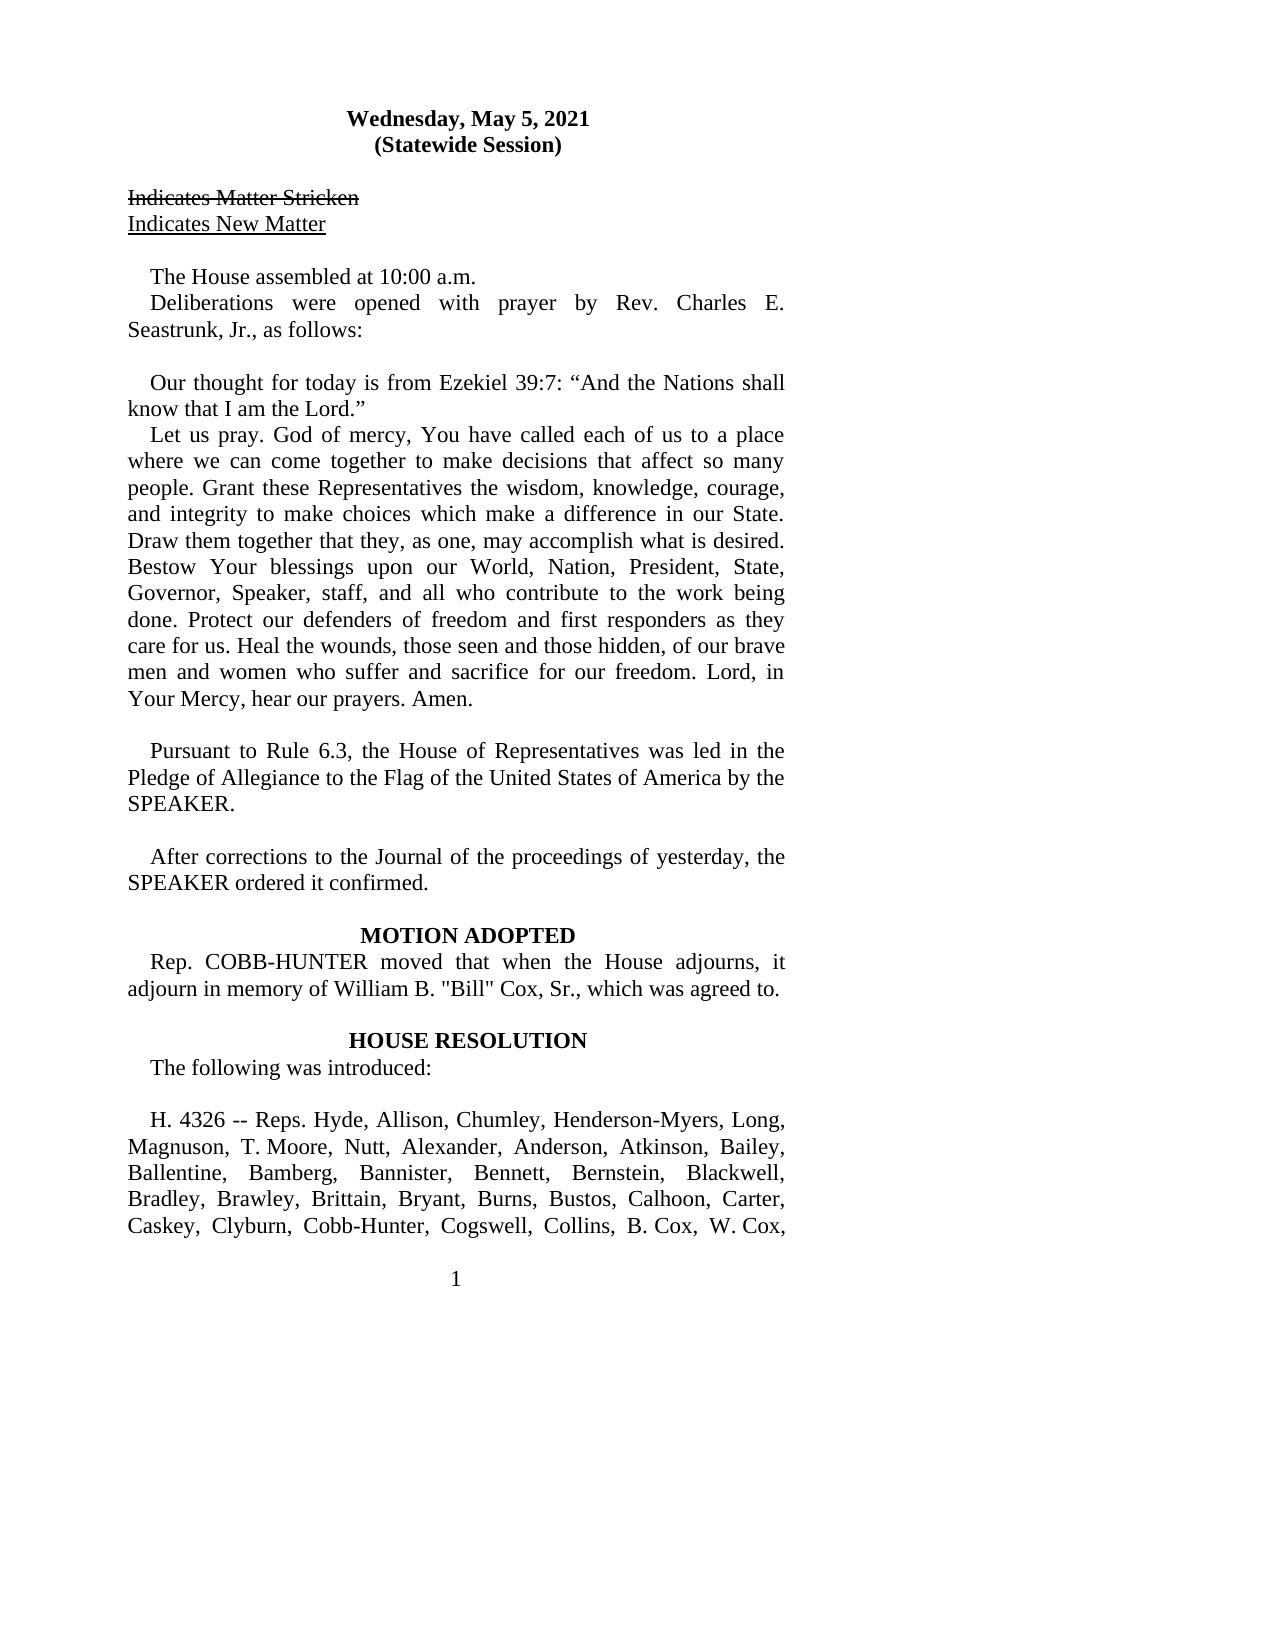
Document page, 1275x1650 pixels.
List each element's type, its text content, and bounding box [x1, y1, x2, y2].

text Rep. COBB-HUNTER moved that when the House adjourns, it adjourn in memory of William B. "Bill" Cox, Sr., which was agreed to. [127, 948, 786, 1001]
text Our thought for today is from Ezekiel 39:7: “And the Nations shall know that I am the Lord.” [127, 368, 786, 421]
text Indicates New Matter [127, 210, 786, 237]
text The House assembled at 10:00 a.m. [127, 263, 786, 289]
text After corrections to the Journal of the proceedings of yesterday, the SPEAKER ordered it confirmed. [127, 843, 786, 896]
text Deliberations were opened with prayer by Rev. Charles E. Seastrunk, Jr., as follows: [127, 289, 786, 342]
text The following was introduced: [127, 1054, 786, 1080]
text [127, 1106, 786, 1238]
text Pursuant to Rule 6.3, the House of Representatives was led in the Pledge of Allegiance to the Flag of the United States of America by the SPEAKER. [127, 737, 786, 817]
text MOTION ADOPTED [127, 922, 786, 948]
text Let us pray. God of mercy, You have called each of us to a place where we can come together to make decisions that affect so many people. Grant these Representatives the wisdom, knowledge, courage, and integrity to make choices which make a difference in our State. Draw them together that they, as one, may accomplish what is desired. Bestow Your blessings upon our World, Nation, President, State, Governor, Speaker, staff, and all who contribute to the work being done. Protect our defenders of freedom and first responders as they care for us. Heal the wounds, those seen and those hidden, of our brave men and women who suffer and sacrifice for our freedom. Lord, in Your Mercy, hear our prayers. Amen. [127, 421, 786, 711]
text HOUSE RESOLUTION [127, 1027, 786, 1054]
text Indicates Matter Stricken [127, 184, 786, 210]
